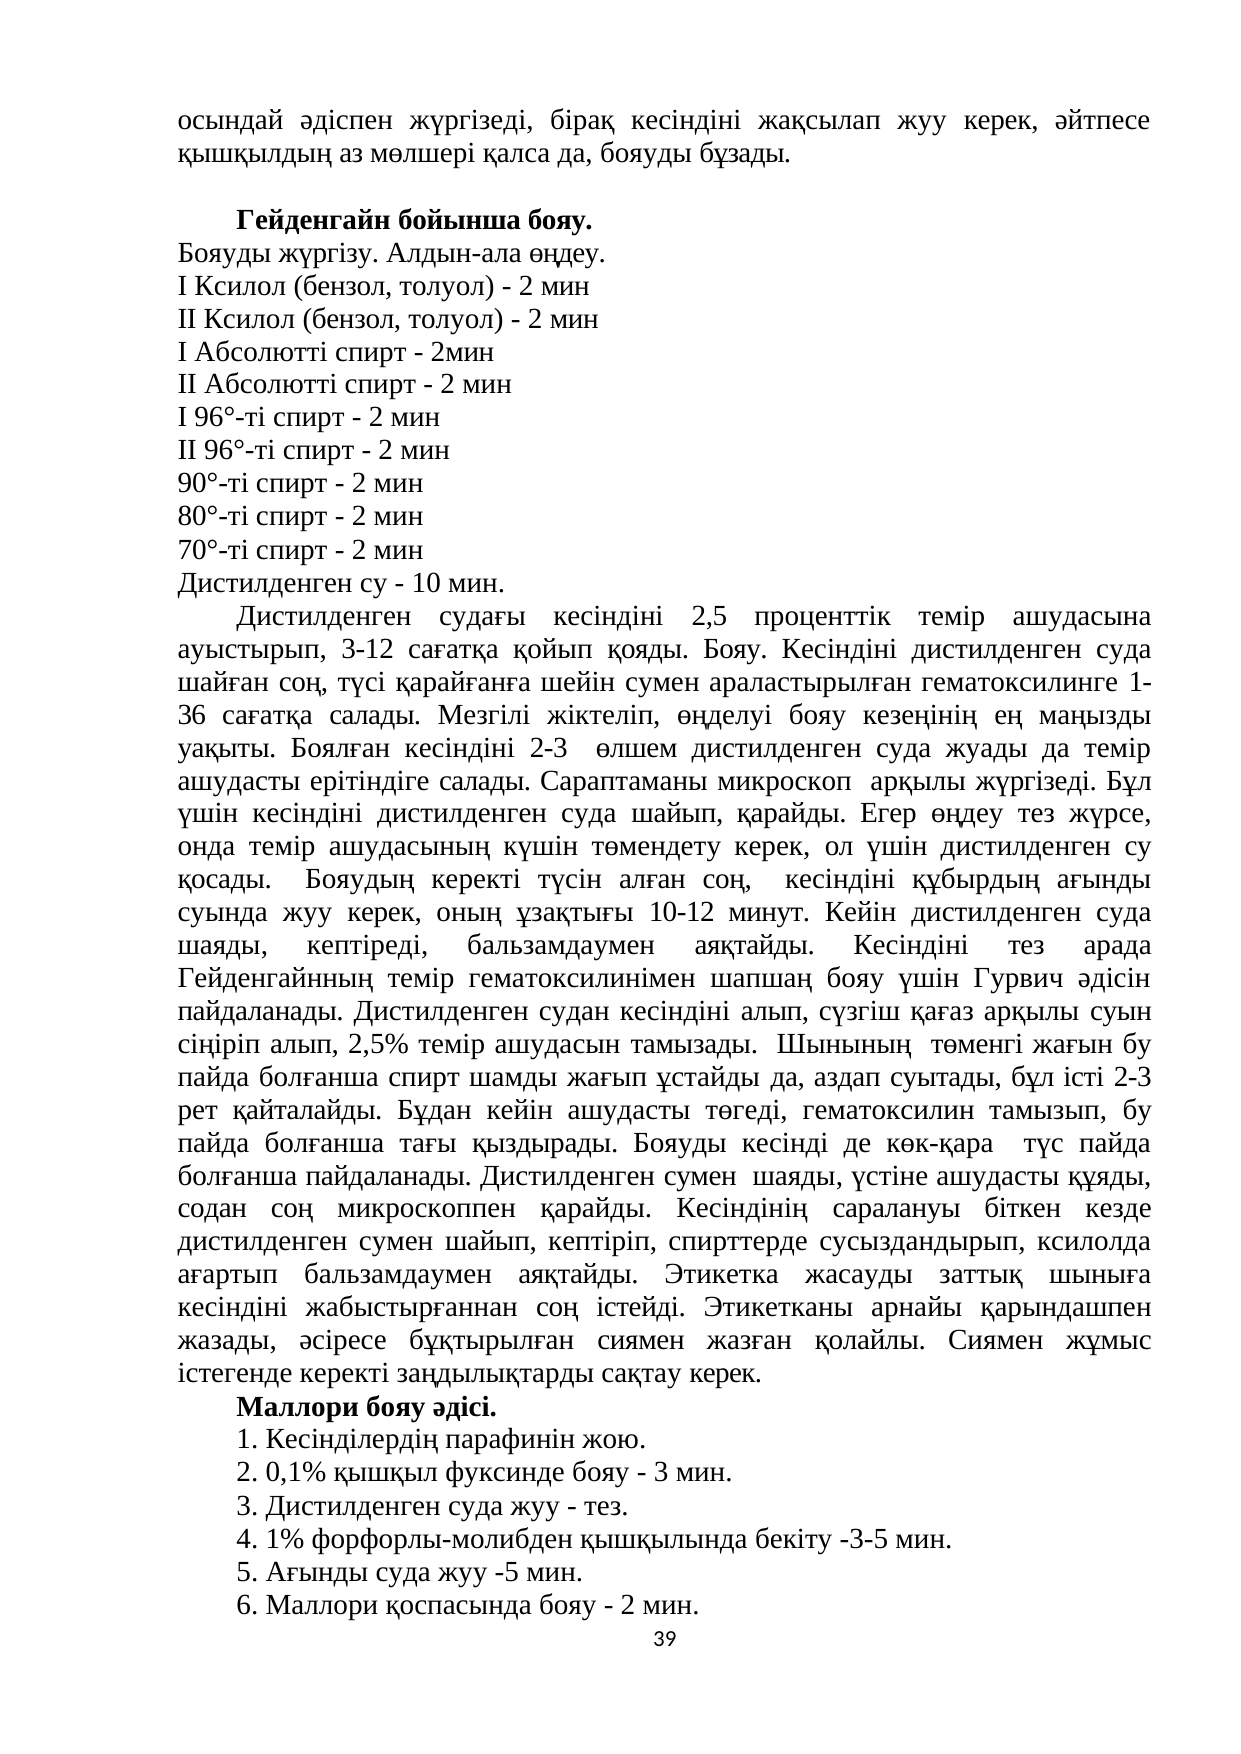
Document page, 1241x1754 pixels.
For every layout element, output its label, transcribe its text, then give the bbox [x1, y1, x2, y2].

text 6. Маллори қоспасында бояу - 2 мин. [177, 1588, 1152, 1622]
text I 96°-ті спирт - 2 мин [177, 400, 578, 432]
text 5. Ағынды суда жуу -5 мин. [177, 1555, 1152, 1588]
text Гейденгайн бойынша бояу. Бояуды жүргізу. Алдын-ала өңдеу. [177, 203, 667, 268]
text 90°-ті спирт - 2 мин [177, 466, 513, 499]
text II Ксилол (бензол, толуол) - 2 мин [177, 302, 667, 334]
text 80°-ті спирт - 2 мин [177, 499, 513, 532]
text I Ксилол (бензол, толуол) - 2 мин [177, 269, 667, 302]
text II 96°-ті спирт - 2 мин [177, 433, 513, 466]
text 70°-ті спирт - 2 мин [177, 533, 513, 566]
text II Абсолютті спирт - 2 мин [177, 368, 578, 400]
text I Абсолютті спирт - 2мин [177, 335, 667, 368]
text 1. Кесінділердің парафинін жою. [177, 1422, 1152, 1456]
text Дистилденген су - 10 мин. [177, 566, 1152, 599]
text Дистилденген судағы кесіндіні 2,5 проценттік темір ашудасына ауыстырып, 3-12 сағатқа қойып қояды. Бояу. Кесіндіні дистилденген суда шайған соң, түсі қарайғанға шейін сумен араластырылған гематоксилинге 1- 36 сағатқа салады. Мезгілі жіктеліп, өңделуі бояу кезеңінің ең маңызды уақыты. Боялған кесіндіні 2-3 өлшем дистилденген суда жуады да темір ашудасты ерітіндіге салады. Сараптаманы микроскоп арқылы жүргізеді. Бұл үшін кесіндіні дистилденген суда шайып, қарайды. Егер өңдеу тез жүрсе, онда темір ашудасының күшін төмендету керек, ол үшін дистилденген су қосады. Бояудың керекті түсін алған соң, кесіндіні құбырдың ағынды суында жуу керек, оның ұзақтығы 10-12 минут. Кейін дистилденген суда шаяды, кептіреді, бальзамдаумен аяқтайды. Кесіндіні тез арада Гейденгайнның темір гематоксилинімен шапшаң бояу үшін Гурвич әдісін пайдаланады. Дистилденген судан кесіндіні алып, сүзгіш қағаз арқылы суын сіңіріп алып, 2,5% темір ашудасын тамызады. Шынының төменгі жағын бу пайда болғанша спирт шамды жағып ұстайды да, аздап суытады, бұл істі 2-3 рет қайталайды. Бұдан кейін ашудасты төгеді, гематоксилин тамызып, бу пайда болғанша тағы қыздырады. Бояуды кесінді де көк-қара түс пайда болғанша пайдаланады. Дистилденген сумен шаяды, үстіне ашудасты құяды, содан соң микроскоппен қарайды. Кесіндінің саралануы біткен кезде дистилденген сумен шайып, кептіріп, спирттерде сусыздандырып, ксилолда ағартып бальзамдаумен аяқтайды. Этикетка жасауды заттық шыныға кесіндіні жабыстырғаннан соң істейді. Этикетканы арнайы қарындашпен жазады, әсіресе бұқтырылған сиямен жазған қолайлы. Сиямен жұмыс істегенде керекті заңдылықтарды сақтау керек. [177, 599, 1152, 1389]
text 3. Дистилденген суда жуу - тез. [177, 1488, 1152, 1522]
text Маллори бояу әдісі. [177, 1389, 1152, 1422]
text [177, 103, 1150, 169]
text 2. 0,1% қышқыл фуксинде бояу - 3 мин. [177, 1456, 1152, 1488]
text 4. 1% форфорлы-молибден қышқылында бекіту -3-5 мин. [177, 1522, 1152, 1555]
